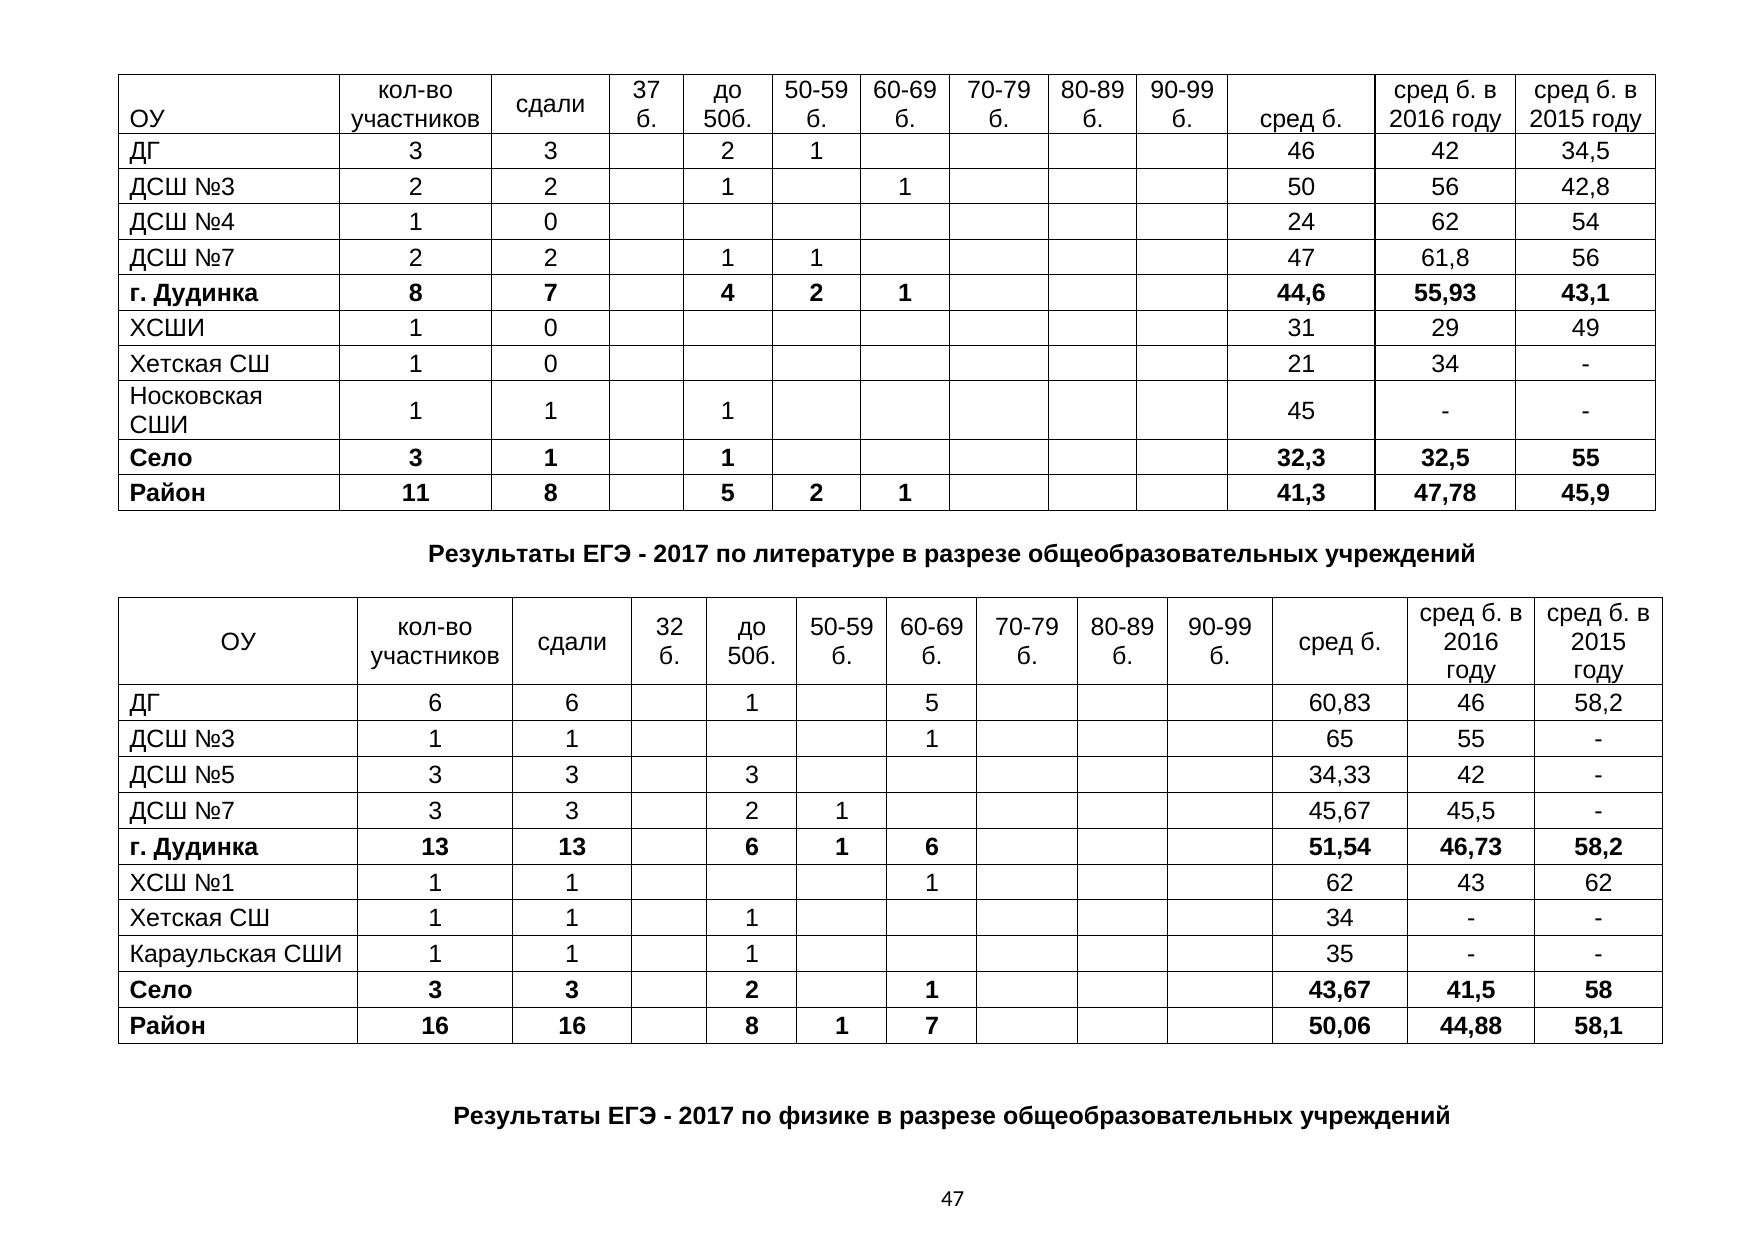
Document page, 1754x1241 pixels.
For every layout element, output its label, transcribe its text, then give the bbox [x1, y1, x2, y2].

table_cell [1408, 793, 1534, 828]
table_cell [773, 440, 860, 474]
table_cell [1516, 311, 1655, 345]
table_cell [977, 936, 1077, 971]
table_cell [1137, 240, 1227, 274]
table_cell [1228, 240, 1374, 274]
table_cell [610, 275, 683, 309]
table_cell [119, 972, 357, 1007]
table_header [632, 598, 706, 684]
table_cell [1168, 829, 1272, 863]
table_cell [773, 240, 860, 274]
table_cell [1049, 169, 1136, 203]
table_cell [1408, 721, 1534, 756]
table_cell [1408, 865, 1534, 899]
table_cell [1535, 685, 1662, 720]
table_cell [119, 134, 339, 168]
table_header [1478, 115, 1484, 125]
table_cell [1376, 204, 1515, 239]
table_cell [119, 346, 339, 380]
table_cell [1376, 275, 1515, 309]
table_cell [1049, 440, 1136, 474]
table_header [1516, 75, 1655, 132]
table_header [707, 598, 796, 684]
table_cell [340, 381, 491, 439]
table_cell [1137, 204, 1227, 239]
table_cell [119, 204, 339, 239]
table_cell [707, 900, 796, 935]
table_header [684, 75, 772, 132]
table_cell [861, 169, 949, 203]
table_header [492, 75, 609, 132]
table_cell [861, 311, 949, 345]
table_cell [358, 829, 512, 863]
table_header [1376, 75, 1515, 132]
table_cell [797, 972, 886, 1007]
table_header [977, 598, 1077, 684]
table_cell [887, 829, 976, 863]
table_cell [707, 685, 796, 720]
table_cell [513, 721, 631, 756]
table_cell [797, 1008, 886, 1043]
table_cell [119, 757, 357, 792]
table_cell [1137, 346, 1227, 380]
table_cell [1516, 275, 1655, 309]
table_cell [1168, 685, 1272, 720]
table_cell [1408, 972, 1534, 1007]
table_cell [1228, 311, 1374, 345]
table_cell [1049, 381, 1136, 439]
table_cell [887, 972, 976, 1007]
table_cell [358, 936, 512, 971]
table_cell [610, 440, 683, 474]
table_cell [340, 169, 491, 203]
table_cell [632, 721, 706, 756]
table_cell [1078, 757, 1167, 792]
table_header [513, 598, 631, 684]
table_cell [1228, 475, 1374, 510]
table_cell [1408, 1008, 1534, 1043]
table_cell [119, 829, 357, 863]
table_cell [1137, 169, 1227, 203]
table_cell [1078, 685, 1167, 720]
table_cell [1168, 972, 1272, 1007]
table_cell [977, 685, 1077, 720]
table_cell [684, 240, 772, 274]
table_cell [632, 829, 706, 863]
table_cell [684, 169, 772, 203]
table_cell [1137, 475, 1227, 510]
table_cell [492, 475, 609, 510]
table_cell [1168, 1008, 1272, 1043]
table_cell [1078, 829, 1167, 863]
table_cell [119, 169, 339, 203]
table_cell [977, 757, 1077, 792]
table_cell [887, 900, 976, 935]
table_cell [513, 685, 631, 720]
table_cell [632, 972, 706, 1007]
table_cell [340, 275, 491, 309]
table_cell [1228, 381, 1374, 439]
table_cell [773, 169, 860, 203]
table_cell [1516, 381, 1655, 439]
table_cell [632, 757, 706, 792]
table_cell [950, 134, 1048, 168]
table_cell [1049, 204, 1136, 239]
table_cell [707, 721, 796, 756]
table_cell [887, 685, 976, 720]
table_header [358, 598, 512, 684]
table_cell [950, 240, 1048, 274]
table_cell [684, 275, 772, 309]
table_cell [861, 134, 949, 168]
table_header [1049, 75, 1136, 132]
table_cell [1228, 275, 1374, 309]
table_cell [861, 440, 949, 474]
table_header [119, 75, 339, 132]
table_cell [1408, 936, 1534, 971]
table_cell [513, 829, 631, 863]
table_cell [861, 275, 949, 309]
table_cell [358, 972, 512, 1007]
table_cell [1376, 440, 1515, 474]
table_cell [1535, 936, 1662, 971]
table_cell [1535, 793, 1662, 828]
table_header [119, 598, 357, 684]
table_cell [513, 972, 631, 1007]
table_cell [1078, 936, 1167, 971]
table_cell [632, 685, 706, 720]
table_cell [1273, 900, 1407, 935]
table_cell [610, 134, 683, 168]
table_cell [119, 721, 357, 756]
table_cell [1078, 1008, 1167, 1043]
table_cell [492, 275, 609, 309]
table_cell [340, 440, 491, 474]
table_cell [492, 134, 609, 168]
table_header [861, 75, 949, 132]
text Результаты ЕГЭ - 2017 по физике в разрезе общеобразовательных учреждений [236, 1101, 1668, 1130]
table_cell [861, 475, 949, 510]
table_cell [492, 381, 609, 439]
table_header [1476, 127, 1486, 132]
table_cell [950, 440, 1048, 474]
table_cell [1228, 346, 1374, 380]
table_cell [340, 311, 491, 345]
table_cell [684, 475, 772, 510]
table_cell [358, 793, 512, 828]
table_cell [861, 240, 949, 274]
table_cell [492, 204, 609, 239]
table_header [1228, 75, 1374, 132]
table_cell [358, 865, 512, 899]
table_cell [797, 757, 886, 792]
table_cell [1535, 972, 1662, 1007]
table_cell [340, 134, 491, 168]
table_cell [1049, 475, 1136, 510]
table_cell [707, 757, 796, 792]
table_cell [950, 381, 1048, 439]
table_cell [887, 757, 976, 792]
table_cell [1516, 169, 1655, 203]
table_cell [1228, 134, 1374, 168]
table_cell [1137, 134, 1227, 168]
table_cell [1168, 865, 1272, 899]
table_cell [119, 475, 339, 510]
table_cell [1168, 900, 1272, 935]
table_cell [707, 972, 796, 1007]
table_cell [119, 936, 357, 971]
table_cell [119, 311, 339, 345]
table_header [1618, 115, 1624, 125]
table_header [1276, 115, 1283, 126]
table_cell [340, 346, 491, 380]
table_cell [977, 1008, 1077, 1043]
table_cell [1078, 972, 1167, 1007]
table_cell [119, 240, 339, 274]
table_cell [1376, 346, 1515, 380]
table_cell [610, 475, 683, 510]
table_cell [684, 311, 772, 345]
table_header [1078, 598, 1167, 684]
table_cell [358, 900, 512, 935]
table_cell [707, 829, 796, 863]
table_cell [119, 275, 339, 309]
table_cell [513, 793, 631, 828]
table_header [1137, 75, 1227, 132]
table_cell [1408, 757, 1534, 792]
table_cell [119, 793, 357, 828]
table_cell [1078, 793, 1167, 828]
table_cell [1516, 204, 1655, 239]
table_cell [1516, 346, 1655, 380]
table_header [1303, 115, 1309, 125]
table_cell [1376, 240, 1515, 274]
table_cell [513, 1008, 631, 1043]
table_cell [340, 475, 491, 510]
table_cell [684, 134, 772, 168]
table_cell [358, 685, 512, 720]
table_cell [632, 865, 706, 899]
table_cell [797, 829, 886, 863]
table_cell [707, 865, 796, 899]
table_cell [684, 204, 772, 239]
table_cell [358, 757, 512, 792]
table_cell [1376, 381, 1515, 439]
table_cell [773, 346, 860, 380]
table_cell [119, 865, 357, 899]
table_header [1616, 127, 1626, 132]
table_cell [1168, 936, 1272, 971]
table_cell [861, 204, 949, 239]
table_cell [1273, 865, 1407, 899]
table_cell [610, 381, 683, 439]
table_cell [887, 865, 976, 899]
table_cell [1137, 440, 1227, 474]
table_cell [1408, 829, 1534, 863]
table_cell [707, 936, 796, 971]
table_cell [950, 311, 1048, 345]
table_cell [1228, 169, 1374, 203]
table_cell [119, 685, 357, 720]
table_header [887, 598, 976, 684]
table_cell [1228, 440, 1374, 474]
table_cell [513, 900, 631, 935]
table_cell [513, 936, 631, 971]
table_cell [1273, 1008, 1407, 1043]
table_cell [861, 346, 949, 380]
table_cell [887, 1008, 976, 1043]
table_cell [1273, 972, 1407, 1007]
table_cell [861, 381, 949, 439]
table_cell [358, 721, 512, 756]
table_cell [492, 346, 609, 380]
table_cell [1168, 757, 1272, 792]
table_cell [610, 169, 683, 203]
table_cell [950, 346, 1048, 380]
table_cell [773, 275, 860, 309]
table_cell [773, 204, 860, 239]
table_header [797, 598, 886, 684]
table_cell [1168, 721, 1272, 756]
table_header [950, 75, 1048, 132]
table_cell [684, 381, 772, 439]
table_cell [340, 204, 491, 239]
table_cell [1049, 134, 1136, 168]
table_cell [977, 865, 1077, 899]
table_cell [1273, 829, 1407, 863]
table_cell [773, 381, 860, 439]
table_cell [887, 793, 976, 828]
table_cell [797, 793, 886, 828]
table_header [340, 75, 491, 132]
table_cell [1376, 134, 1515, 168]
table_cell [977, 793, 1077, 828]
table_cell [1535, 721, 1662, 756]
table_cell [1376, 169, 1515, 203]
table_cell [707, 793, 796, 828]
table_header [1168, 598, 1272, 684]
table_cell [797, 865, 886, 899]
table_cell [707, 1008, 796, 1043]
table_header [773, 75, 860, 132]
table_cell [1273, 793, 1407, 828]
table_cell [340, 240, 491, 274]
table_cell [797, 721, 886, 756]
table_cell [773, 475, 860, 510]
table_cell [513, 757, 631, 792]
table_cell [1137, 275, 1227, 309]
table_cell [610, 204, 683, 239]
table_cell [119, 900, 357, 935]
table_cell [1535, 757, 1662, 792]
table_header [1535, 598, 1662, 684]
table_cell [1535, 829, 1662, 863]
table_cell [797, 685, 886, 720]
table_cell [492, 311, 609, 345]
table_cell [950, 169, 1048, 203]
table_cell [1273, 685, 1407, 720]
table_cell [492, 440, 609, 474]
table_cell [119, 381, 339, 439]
text Результаты ЕГЭ - 2017 по литературе в разрезе общеобразовательных учреждений [236, 539, 1668, 568]
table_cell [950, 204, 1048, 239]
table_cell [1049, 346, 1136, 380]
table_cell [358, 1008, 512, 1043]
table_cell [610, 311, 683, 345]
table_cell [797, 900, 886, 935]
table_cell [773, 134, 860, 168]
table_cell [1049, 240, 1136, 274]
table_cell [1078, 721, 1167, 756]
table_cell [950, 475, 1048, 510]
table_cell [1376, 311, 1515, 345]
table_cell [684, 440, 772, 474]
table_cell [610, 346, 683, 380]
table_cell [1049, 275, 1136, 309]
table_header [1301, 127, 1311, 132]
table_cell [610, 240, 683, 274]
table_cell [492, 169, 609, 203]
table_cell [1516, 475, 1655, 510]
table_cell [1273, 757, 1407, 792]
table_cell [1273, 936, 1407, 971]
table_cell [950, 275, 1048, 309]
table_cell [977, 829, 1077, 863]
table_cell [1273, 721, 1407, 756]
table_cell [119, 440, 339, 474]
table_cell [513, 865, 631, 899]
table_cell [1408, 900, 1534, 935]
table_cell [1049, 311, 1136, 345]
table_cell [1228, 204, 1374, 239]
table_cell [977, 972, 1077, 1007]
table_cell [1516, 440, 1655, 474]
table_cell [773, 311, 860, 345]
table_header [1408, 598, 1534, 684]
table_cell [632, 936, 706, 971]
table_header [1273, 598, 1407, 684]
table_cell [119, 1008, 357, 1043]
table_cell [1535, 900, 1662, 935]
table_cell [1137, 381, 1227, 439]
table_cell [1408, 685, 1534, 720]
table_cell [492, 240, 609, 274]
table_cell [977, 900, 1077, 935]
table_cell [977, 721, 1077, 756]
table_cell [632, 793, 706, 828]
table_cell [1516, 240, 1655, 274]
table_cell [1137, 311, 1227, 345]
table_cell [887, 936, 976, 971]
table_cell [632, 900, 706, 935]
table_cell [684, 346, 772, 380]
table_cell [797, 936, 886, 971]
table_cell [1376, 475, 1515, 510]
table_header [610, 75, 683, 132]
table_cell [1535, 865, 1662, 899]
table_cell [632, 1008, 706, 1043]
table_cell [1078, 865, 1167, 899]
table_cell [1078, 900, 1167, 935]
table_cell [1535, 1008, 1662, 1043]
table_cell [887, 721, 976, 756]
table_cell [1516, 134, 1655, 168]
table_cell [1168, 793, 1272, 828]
